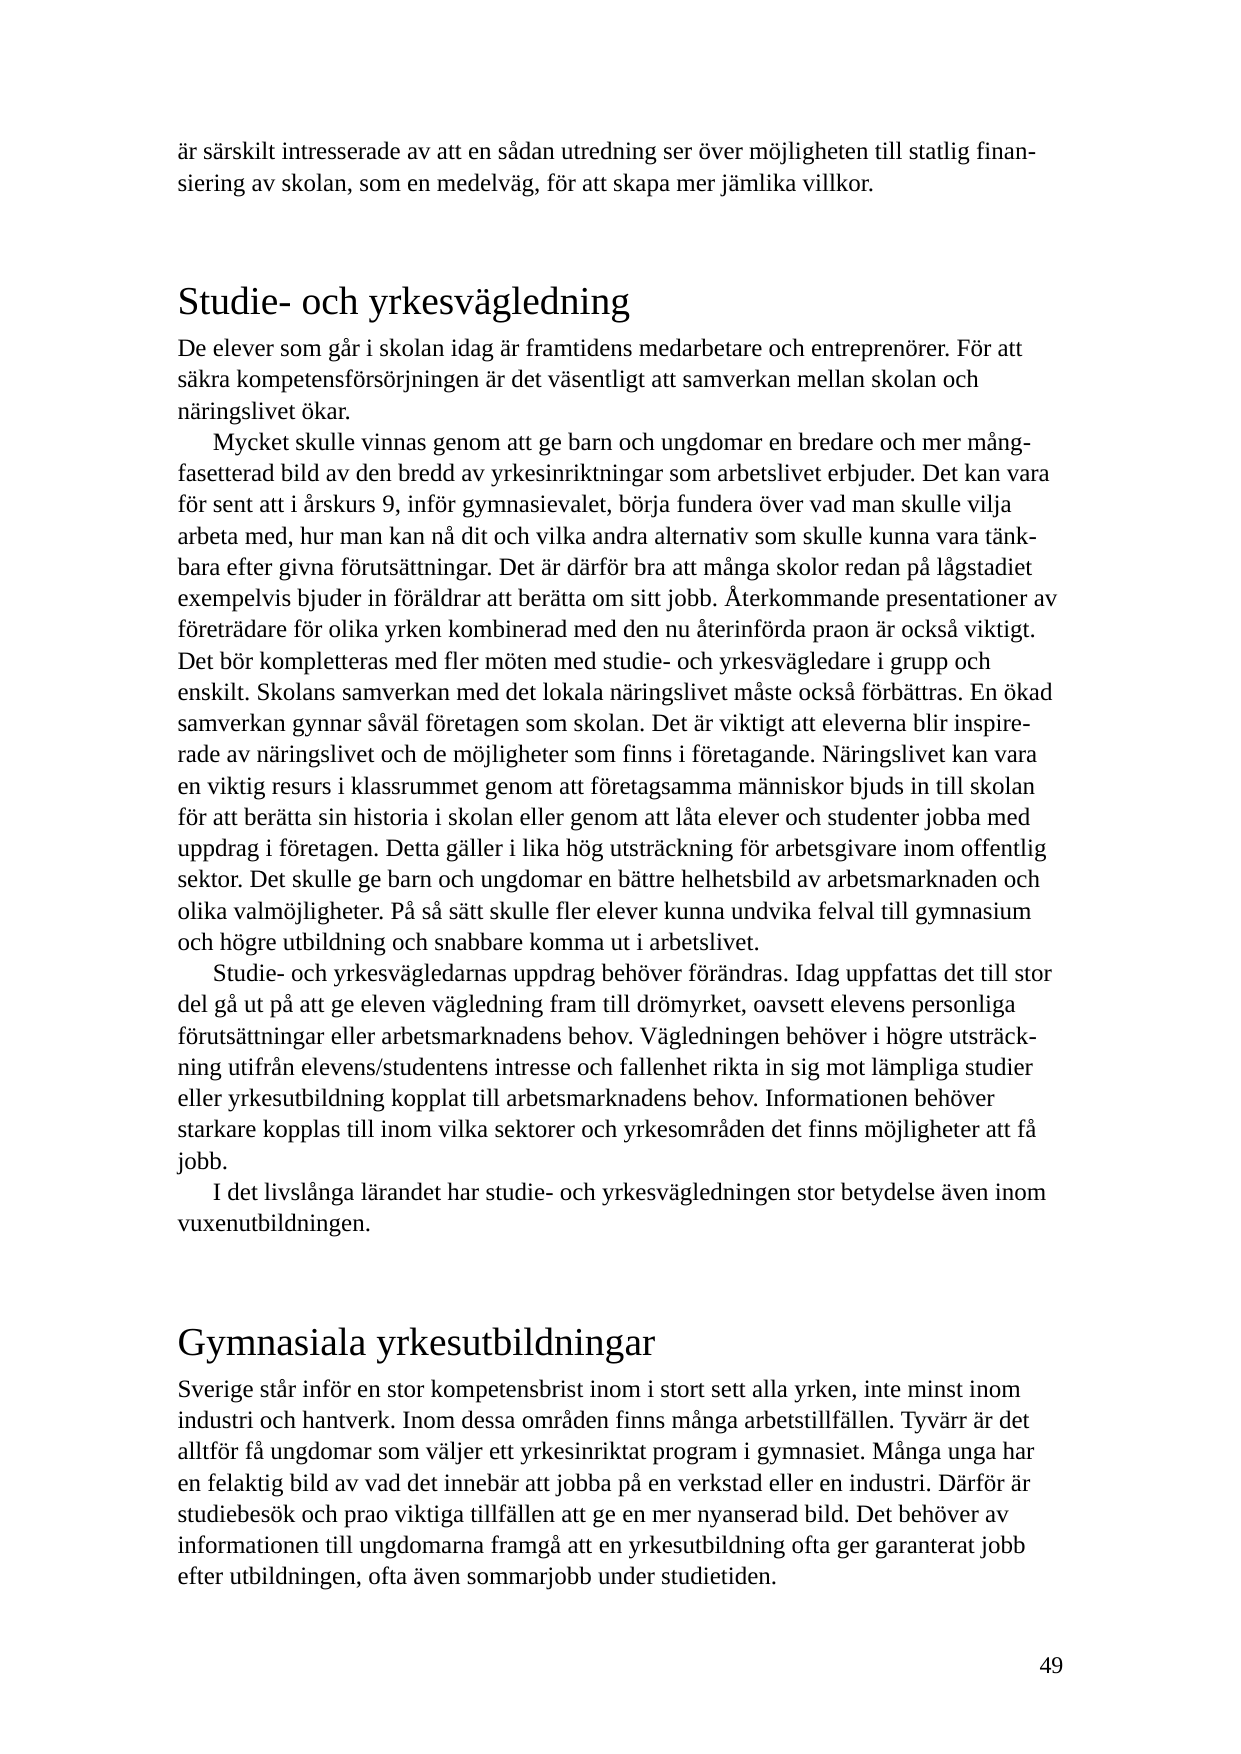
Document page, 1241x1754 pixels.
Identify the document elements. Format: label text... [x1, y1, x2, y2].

text Mycket skulle vinnas genom att ge barn och ungdomar en bredare och mer mångfasetterad bild av den bredd av yrkesinriktningar som arbetslivet erbjuder. Det kan vara för sent att i årskurs 9, inför gymnasievalet, börja fundera över vad man skulle vilja arbeta med, hur man kan nå dit och vilka andra alternativ som skulle kunna vara tänkbara efter givna förutsättningar. Det är därför bra att många skolor redan på lågstadiet exempelvis bjuder in föräldrar att berätta om sitt jobb. Återkommande presentationer av företrädare för olika yrken kombinerad med den nu återinförda praon är också viktigt. Det bör kompletteras med fler möten med studie- och yrkesvägledare i grupp och enskilt. Skolans samverkan med det lokala näringslivet måste också förbättras. En ökad samverkan gynnar såväl företagen som skolan. Det är viktigt att eleverna blir inspirerade av näringslivet och de möjligheter som finns i företagande. Näringslivet kan vara en viktig resurs i klassrummet genom att företagsamma människor bjuds in till skolan för att berätta sin historia i skolan eller genom att låta elever och studenter jobba med uppdrag i företagen. Detta gäller i lika hög utsträckning för arbetsgivare inom offentlig sektor. Det skulle ge barn och ungdomar en bättre helhetsbild av arbetsmarknaden och olika valmöjligheter. På så sätt skulle fler elever kunna undvika felval till gymnasium och högre utbildning och snabbare komma ut i arbetslivet. [177, 424, 1063, 956]
text I det livslånga lärandet har studie- och yrkesvägledningen stor betydelse även inom vuxenutbildningen. [177, 1174, 1063, 1237]
text De elever som går i skolan idag är framtidens medarbetare och entreprenörer. För att säkra kompetensförsörjningen är det väsentligt att samverkan mellan skolan och näringslivet ökar. [177, 331, 1063, 424]
subtitle Studie- och yrkesvägledning [177, 282, 1063, 322]
text Sverige står inför en stor kompetensbrist inom i stort sett alla yrken, inte minst inom industri och hantverk. Inom dessa områden finns många arbetstillfällen. Tyvärr är det alltför få ungdomar som väljer ett yrkesinriktat program i gymnasiet. Många unga har en felaktig bild av vad det innebär att jobba på en verkstad eller en industri. Därför är studiebesök och prao viktiga tillfällen att ge en mer nyanserad bild. Det behöver av informationen till ungdomarna framgå att en yrkesutbildning ofta ger garanterat jobb efter utbildningen, ofta även sommarjobb under studietiden. [177, 1371, 1063, 1590]
subtitle Gymnasiala yrkesutbildningar [177, 1322, 1063, 1363]
text Studie- och yrkesvägledarnas uppdrag behöver förändras. Idag uppfattas det till stor del gå ut på att ge eleven vägledning fram till drömyrket, oavsett elevens personliga förutsättningar eller arbetsmarknadens behov. Vägledningen behöver i högre utsträckning utifrån elevens/studentens intresse och fallenhet rikta in sig mot lämpliga studier eller yrkesutbildning kopplat till arbetsmarknadens behov. Informationen behöver starkare kopplas till inom vilka sektorer och yrkesområden det finns möjligheter att få jobb. [177, 956, 1063, 1174]
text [177, 134, 1063, 196]
